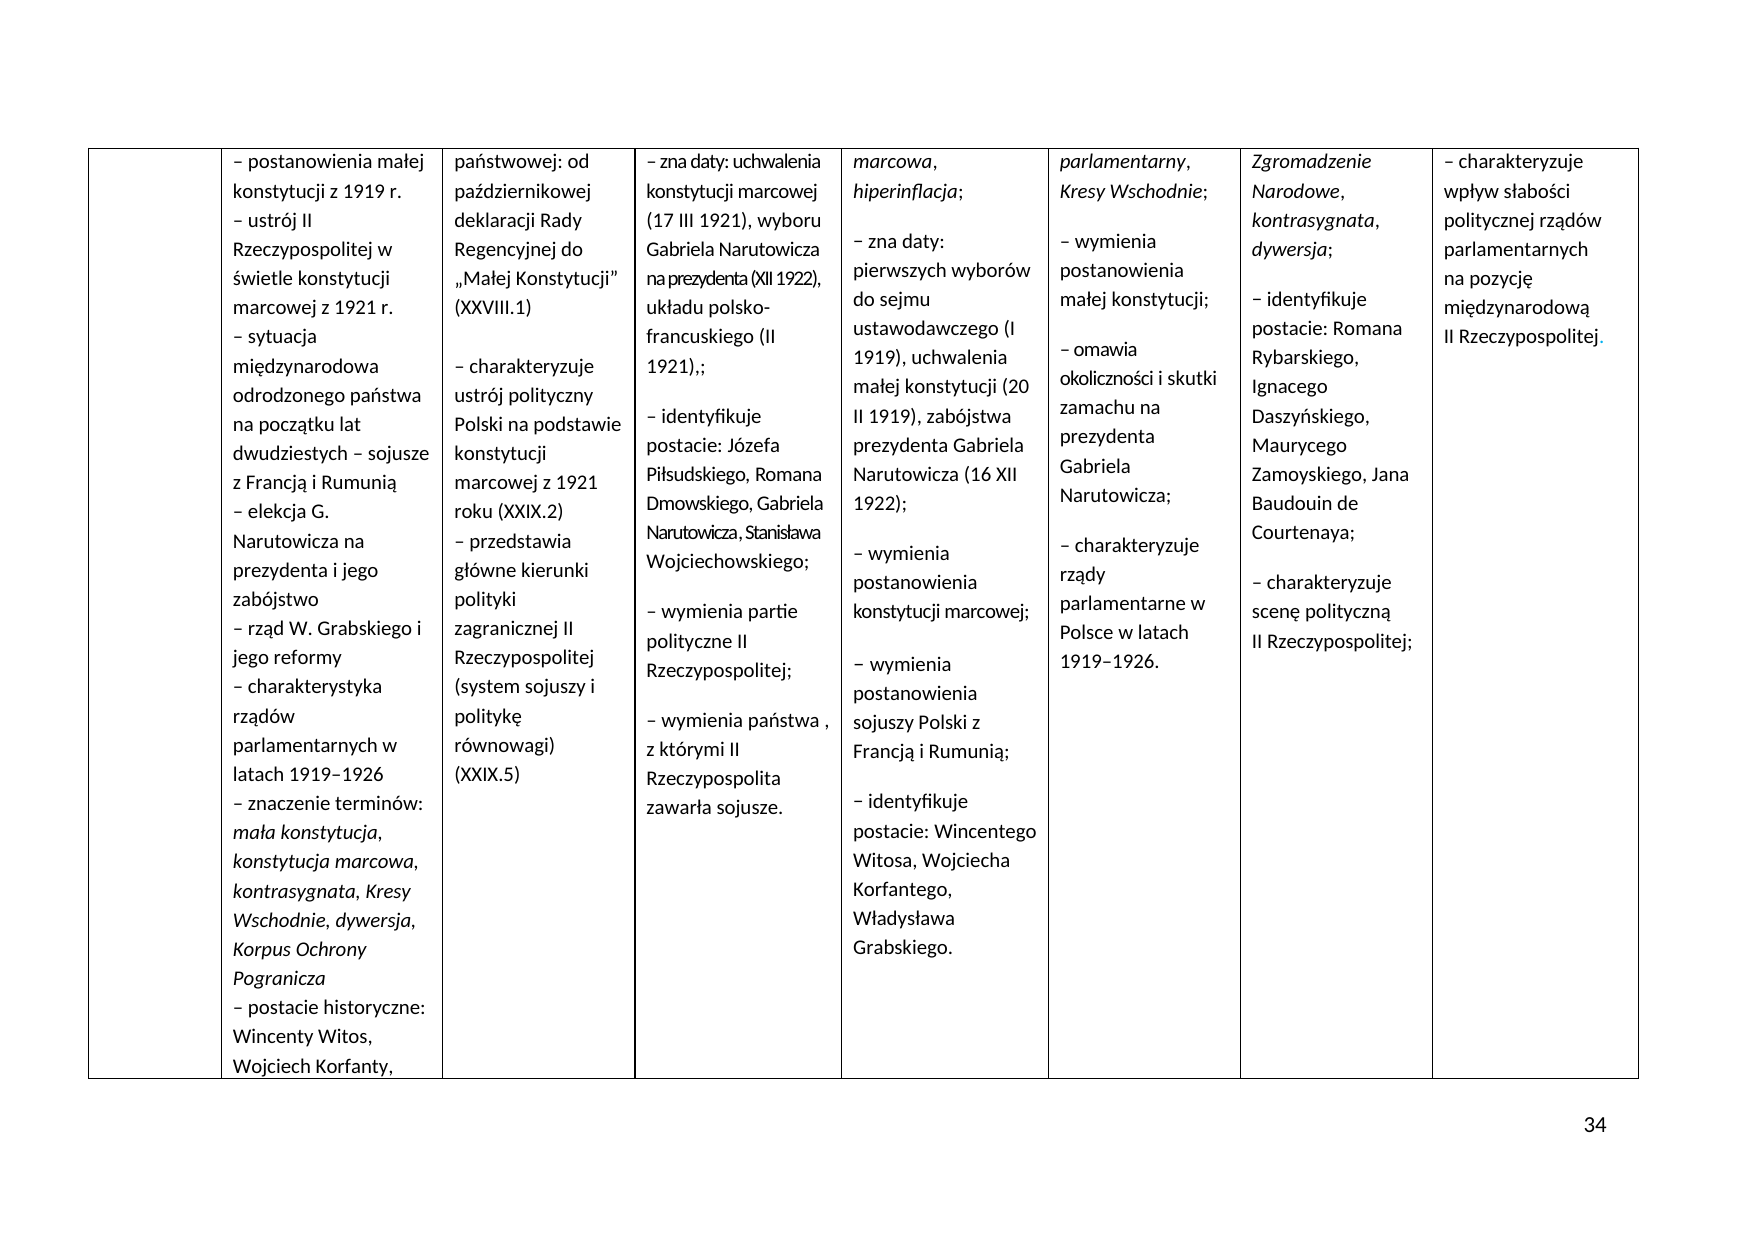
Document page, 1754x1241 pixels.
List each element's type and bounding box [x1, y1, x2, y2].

table_cell [89, 149, 221, 1078]
table_cell [636, 149, 841, 1078]
table_cell [1433, 149, 1638, 1078]
table_cell [443, 149, 634, 1078]
table_cell [842, 149, 1048, 1078]
table_cell [1049, 149, 1240, 1078]
table_cell [222, 149, 442, 1078]
table_cell [1241, 149, 1432, 1078]
